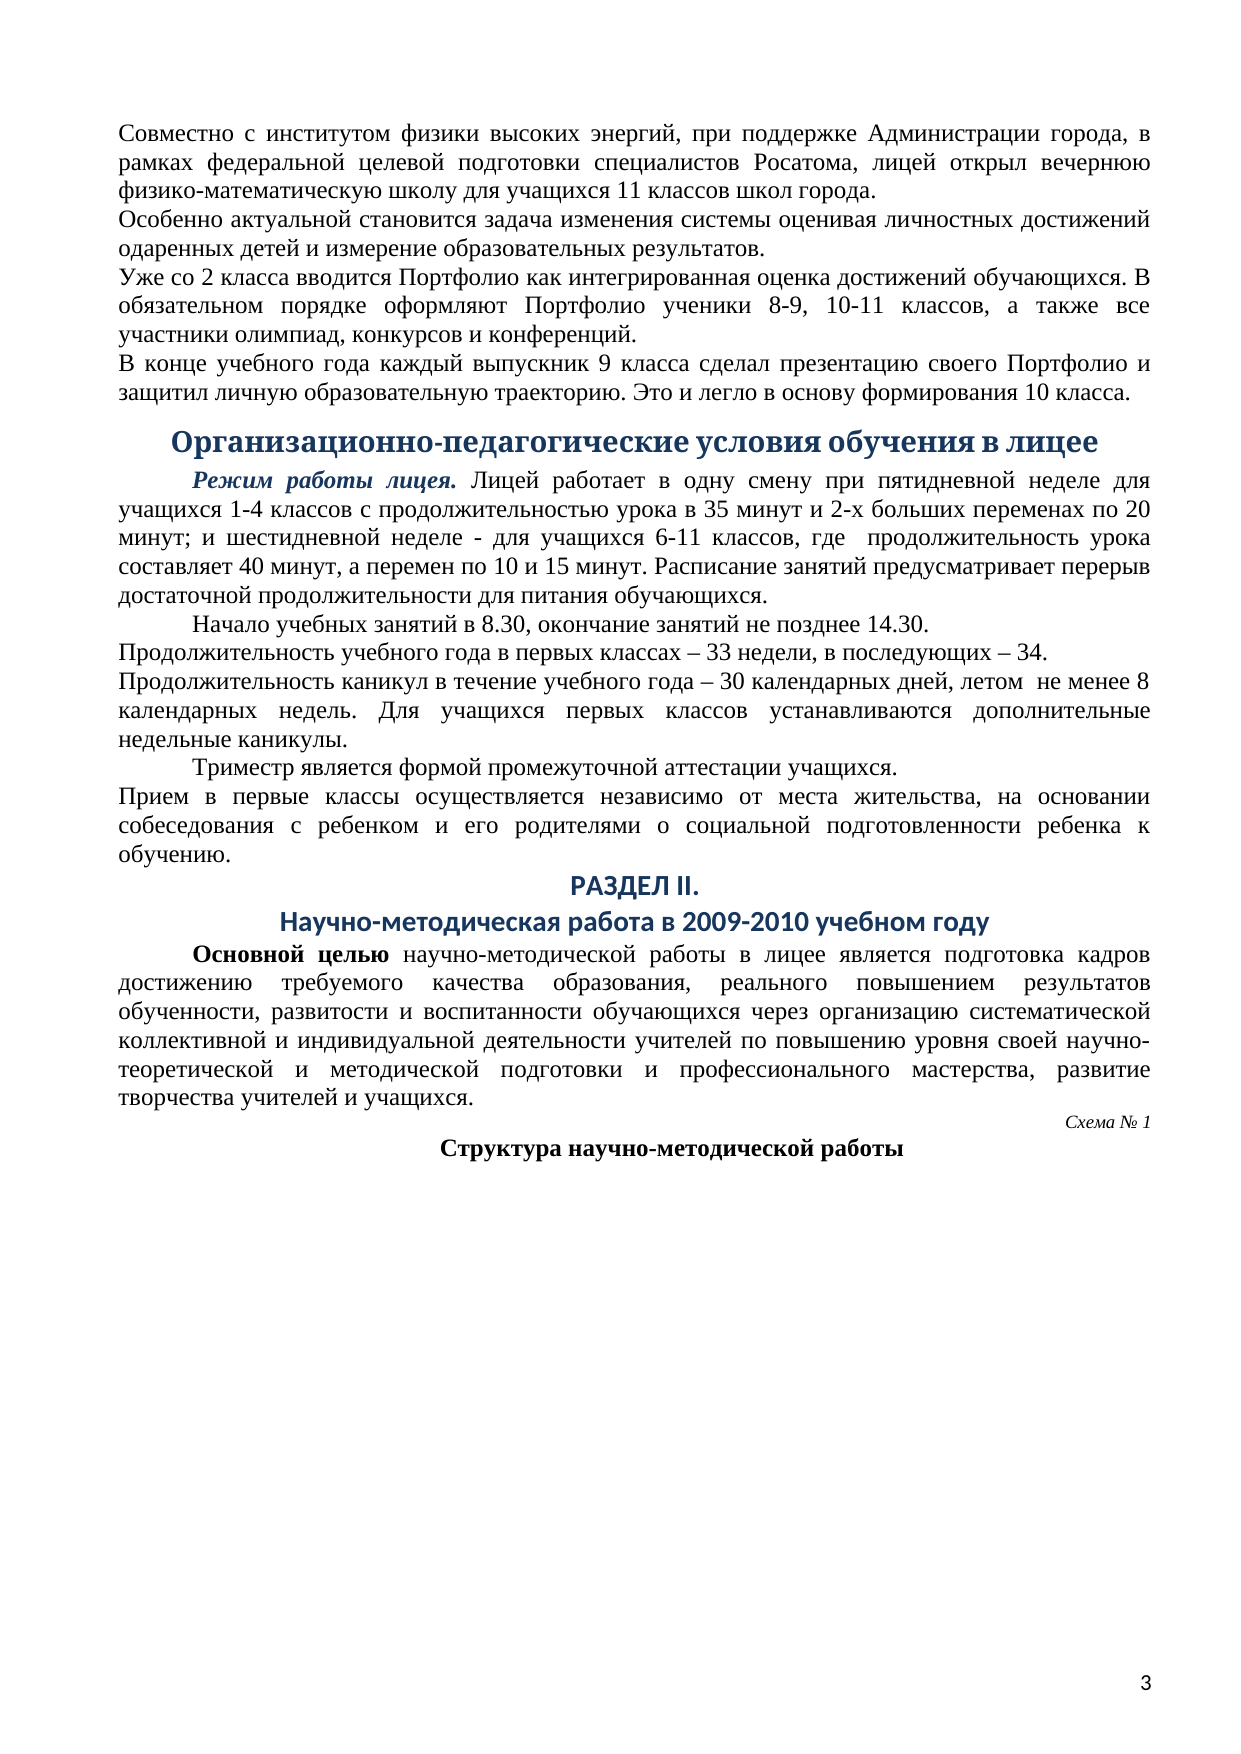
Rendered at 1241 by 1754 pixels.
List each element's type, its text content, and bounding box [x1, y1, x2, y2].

text Совместно с институтом физики высоких энергий, при поддержке Администрации города, в рамках федеральной целевой подготовки специалистов Росатома, лицей открыл вечернюю физико-математическую школу для учащихся 11 классов школ города. [118, 118, 1152, 204]
text Продолжительность учебного года в первых классах – 33 недели, в последующих – 34. [118, 637, 1152, 666]
text Триместр является формой промежуточной аттестации учащихся. [118, 752, 1152, 781]
text Особенно актуальной становится задача изменения системы оценивая личностных достижений одаренных детей и измерение образовательных результатов. [118, 204, 1152, 262]
text В конце учебного года каждый выпускник 9 класса сделал презентацию своего Портфолио и защитил личную образовательную траекторию. Это и легло в основу формирования 10 класса. [118, 348, 1152, 406]
text Схема № 1 [118, 1111, 1152, 1133]
text Уже со 2 класса вводится Портфолио как интегрированная оценка достижений обучающихся. В обязательном порядке оформляют Портфолио ученики 8-9, 10-11 классов, а также все участники олимпиад, конкурсов и конференций. [118, 262, 1152, 348]
text Структура научно-методической работы [118, 1133, 1152, 1162]
subtitle Организационно-педагогические условия обучения в лицее [118, 426, 1152, 460]
text Начало учебных занятий в 8.30, окончание занятий не позднее 14.30. [118, 609, 1152, 637]
text Режим работы лицея. Лицей работает в одну смену при пятидневной неделе для учащихся 1-4 классов с продолжительностью урока в 35 минут и 2-х больших переменах по 20 минут; и шестидневной неделе - для учащихся 6-11 классов, где продолжительность урока составляет 40 минут, а перемен по 10 и 15 минут. Расписание занятий предусматривает перерыв достаточной продолжительности для питания обучающихся. [118, 465, 1152, 609]
text Основной целью научно-методической работы в лицее является подготовка кадров достижению требуемого качества образования, реального повышением результатов обученности, развитости и воспитанности обучающихся через организацию систематической коллективной и индивидуальной деятельности учителей по повышению уровня своей научно-теоретической и методической подготовки и профессионального мастерства, развитие творчества учителей и учащихся. [118, 939, 1152, 1111]
text Продолжительность каникул в течение учебного года – 30 календарных дней, летом не менее 8 календарных недель. Для учащихся первых классов устанавливаются дополнительные недельные каникулы. [118, 666, 1152, 752]
text РАЗДЕЛ II. [118, 867, 1152, 903]
text Научно-методическая работа в 2009-2010 учебном году [118, 903, 1152, 939]
text Прием в первые классы осуществляется независимо от места жительства, на основании собеседования с ребенком и его родителями о социальной подготовленности ребенка к обучению. [118, 781, 1152, 867]
